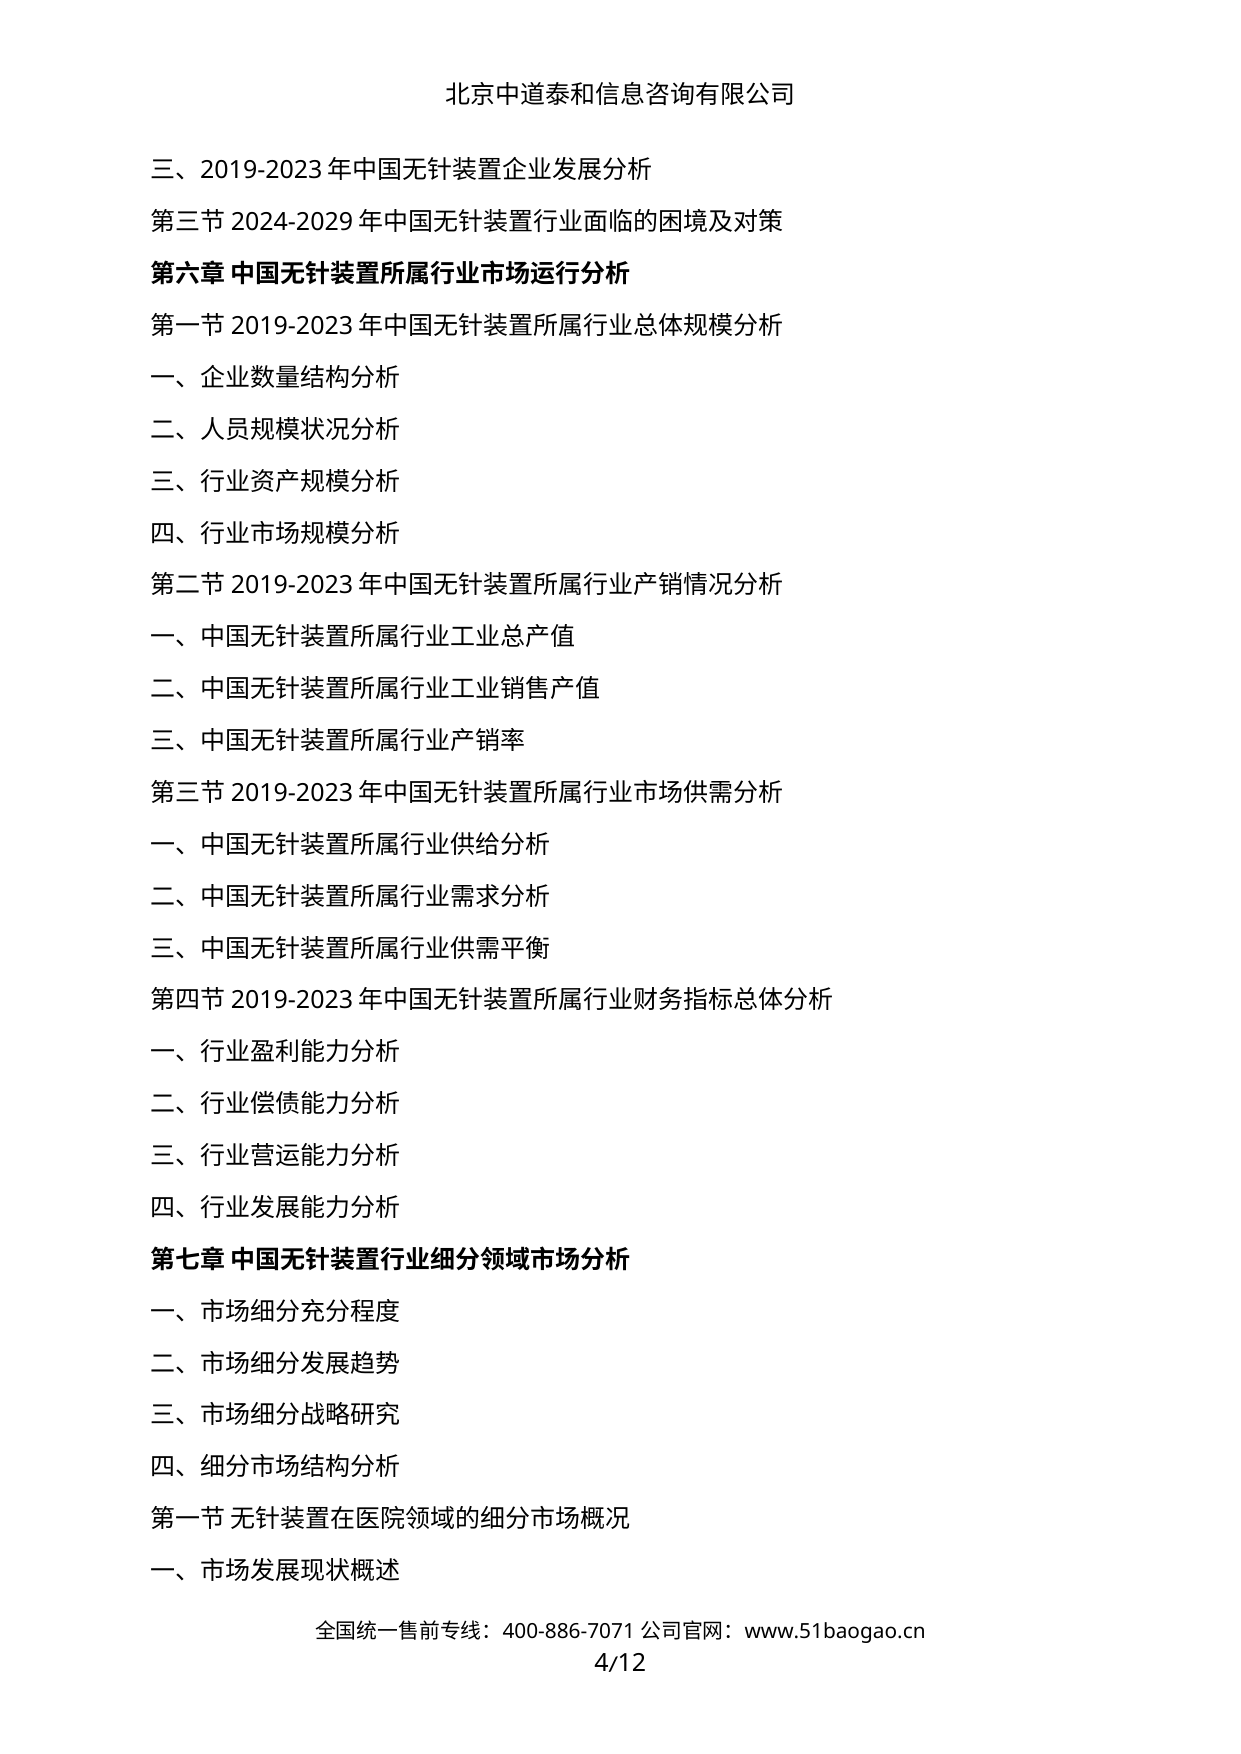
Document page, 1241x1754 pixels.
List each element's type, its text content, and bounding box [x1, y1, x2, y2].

text 三、2019-2023年中国无针装置企业发展分析 [150, 150, 1090, 186]
text 一、市场发展现状概述 [150, 1551, 1090, 1587]
text 一、中国无针装置所属行业工业总产值 [150, 617, 1090, 653]
text 四、细分市场结构分析 [150, 1447, 1090, 1483]
text 一、行业盈利能力分析 [150, 1032, 1090, 1068]
text 第三节 2019-2023年中国无针装置所属行业市场供需分析 [150, 772, 1090, 809]
text 二、中国无针装置所属行业工业销售产值 [150, 669, 1090, 705]
text 第一节 2019-2023年中国无针装置所属行业总体规模分析 [150, 306, 1090, 342]
text 三、行业营运能力分析 [150, 1136, 1090, 1172]
text 第四节 2019-2023年中国无针装置所属行业财务指标总体分析 [150, 980, 1090, 1016]
text 一、市场细分充分程度 [150, 1291, 1090, 1327]
text 二、市场细分发展趋势 [150, 1343, 1090, 1379]
text 一、企业数量结构分析 [150, 357, 1090, 394]
text 第二节 2019-2023年中国无针装置所属行业产销情况分析 [150, 565, 1090, 601]
text 四、行业市场规模分析 [150, 513, 1090, 549]
text 第三节 2024-2029年中国无针装置行业面临的困境及对策 [150, 202, 1090, 238]
text 四、行业发展能力分析 [150, 1187, 1090, 1224]
text 二、行业偿债能力分析 [150, 1084, 1090, 1120]
text 三、市场细分战略研究 [150, 1395, 1090, 1431]
text 二、人员规模状况分析 [150, 409, 1090, 446]
text 一、中国无针装置所属行业供给分析 [150, 824, 1090, 861]
text 三、中国无针装置所属行业供需平衡 [150, 928, 1090, 964]
text 第七章 中国无针装置行业细分领域市场分析 [150, 1239, 1090, 1276]
text 三、行业资产规模分析 [150, 461, 1090, 497]
text 第六章 中国无针装置所属行业市场运行分析 [150, 254, 1090, 290]
text 二、中国无针装置所属行业需求分析 [150, 876, 1090, 912]
text 第一节 无针装置在医院领域的细分市场概况 [150, 1499, 1090, 1535]
text 三、中国无针装置所属行业产销率 [150, 721, 1090, 757]
